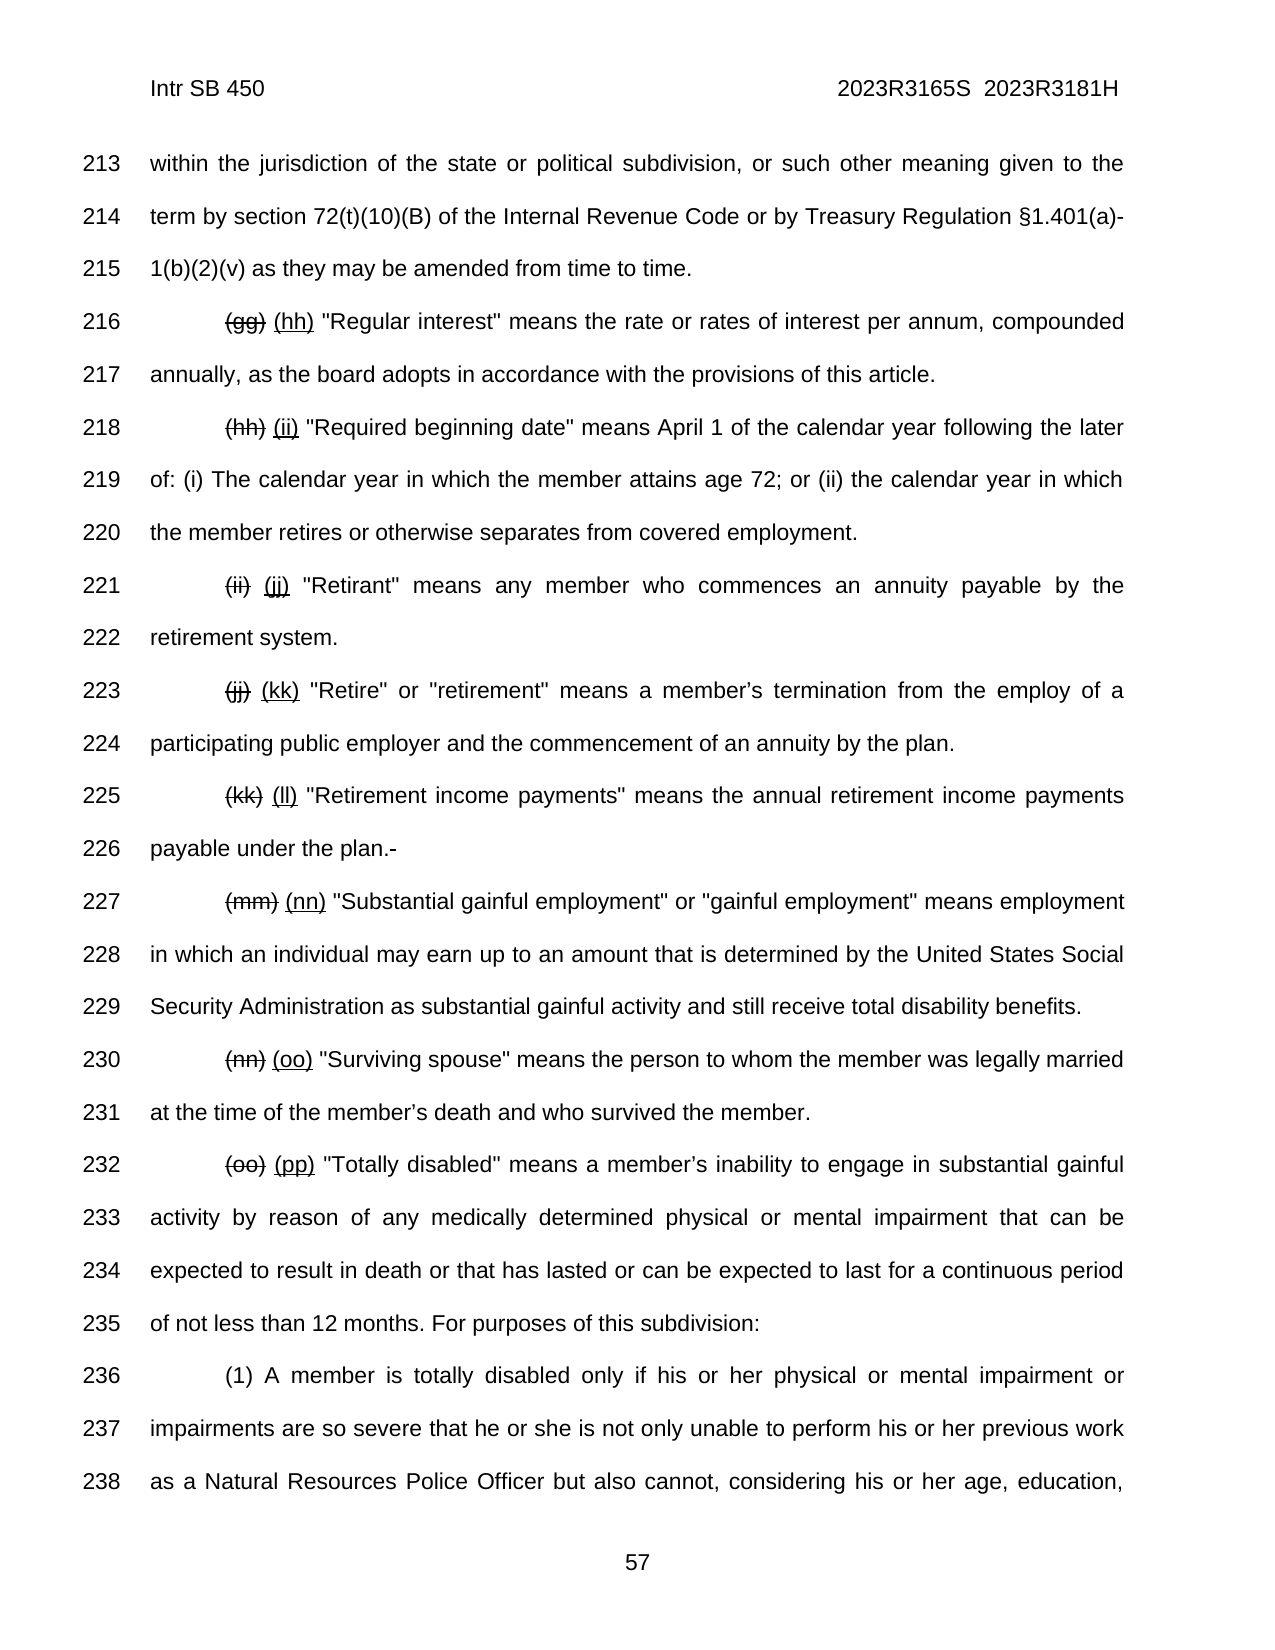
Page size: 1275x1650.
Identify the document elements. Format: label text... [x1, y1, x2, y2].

text (ii) (jj) "Retirant" means any member who commences an annuity payable by the retirement system. [150, 572, 1125, 651]
text (hh) (ii) "Required beginning date" means April 1 of the calendar year following the later of: (i) The calendar year in which the member attains age 72; or (ii) the calendar year in which the member retires or otherwise separates from covered employment. [150, 413, 1125, 545]
text (jj) (kk) "Retire" or "retirement" means a member’s termination from the employ of a participating public employer and the commencement of an annuity by the plan. [150, 677, 1125, 756]
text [150, 150, 1125, 282]
text (nn) (oo) "Surviving spouse" means the person to whom the member was legally married at the time of the member’s death and who survived the member. [150, 1046, 1125, 1125]
text (mm) (nn) "Substantial gainful employment" or "gainful employment" means employment in which an individual may earn up to an amount that is determined by the United States Social Security Administration as substantial gainful activity and still receive total disability benefits. [150, 888, 1125, 1020]
text (kk) (ll) "Retirement income payments" means the annual retirement income payments payable under the plan. [150, 782, 1125, 862]
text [150, 1362, 1125, 1494]
text (oo) (pp) "Totally disabled" means a member’s inability to engage in substantial gainful activity by reason of any medically determined physical or mental impairment that can be expected to result in death or that has lasted or can be expected to last for a continuous period of not less than 12 months. For purposes of this subdivision: [150, 1151, 1125, 1336]
text (gg) (hh) "Regular interest" means the rate or rates of interest per annum, compounded annually, as the board adopts in accordance with the provisions of this article. [150, 308, 1125, 387]
